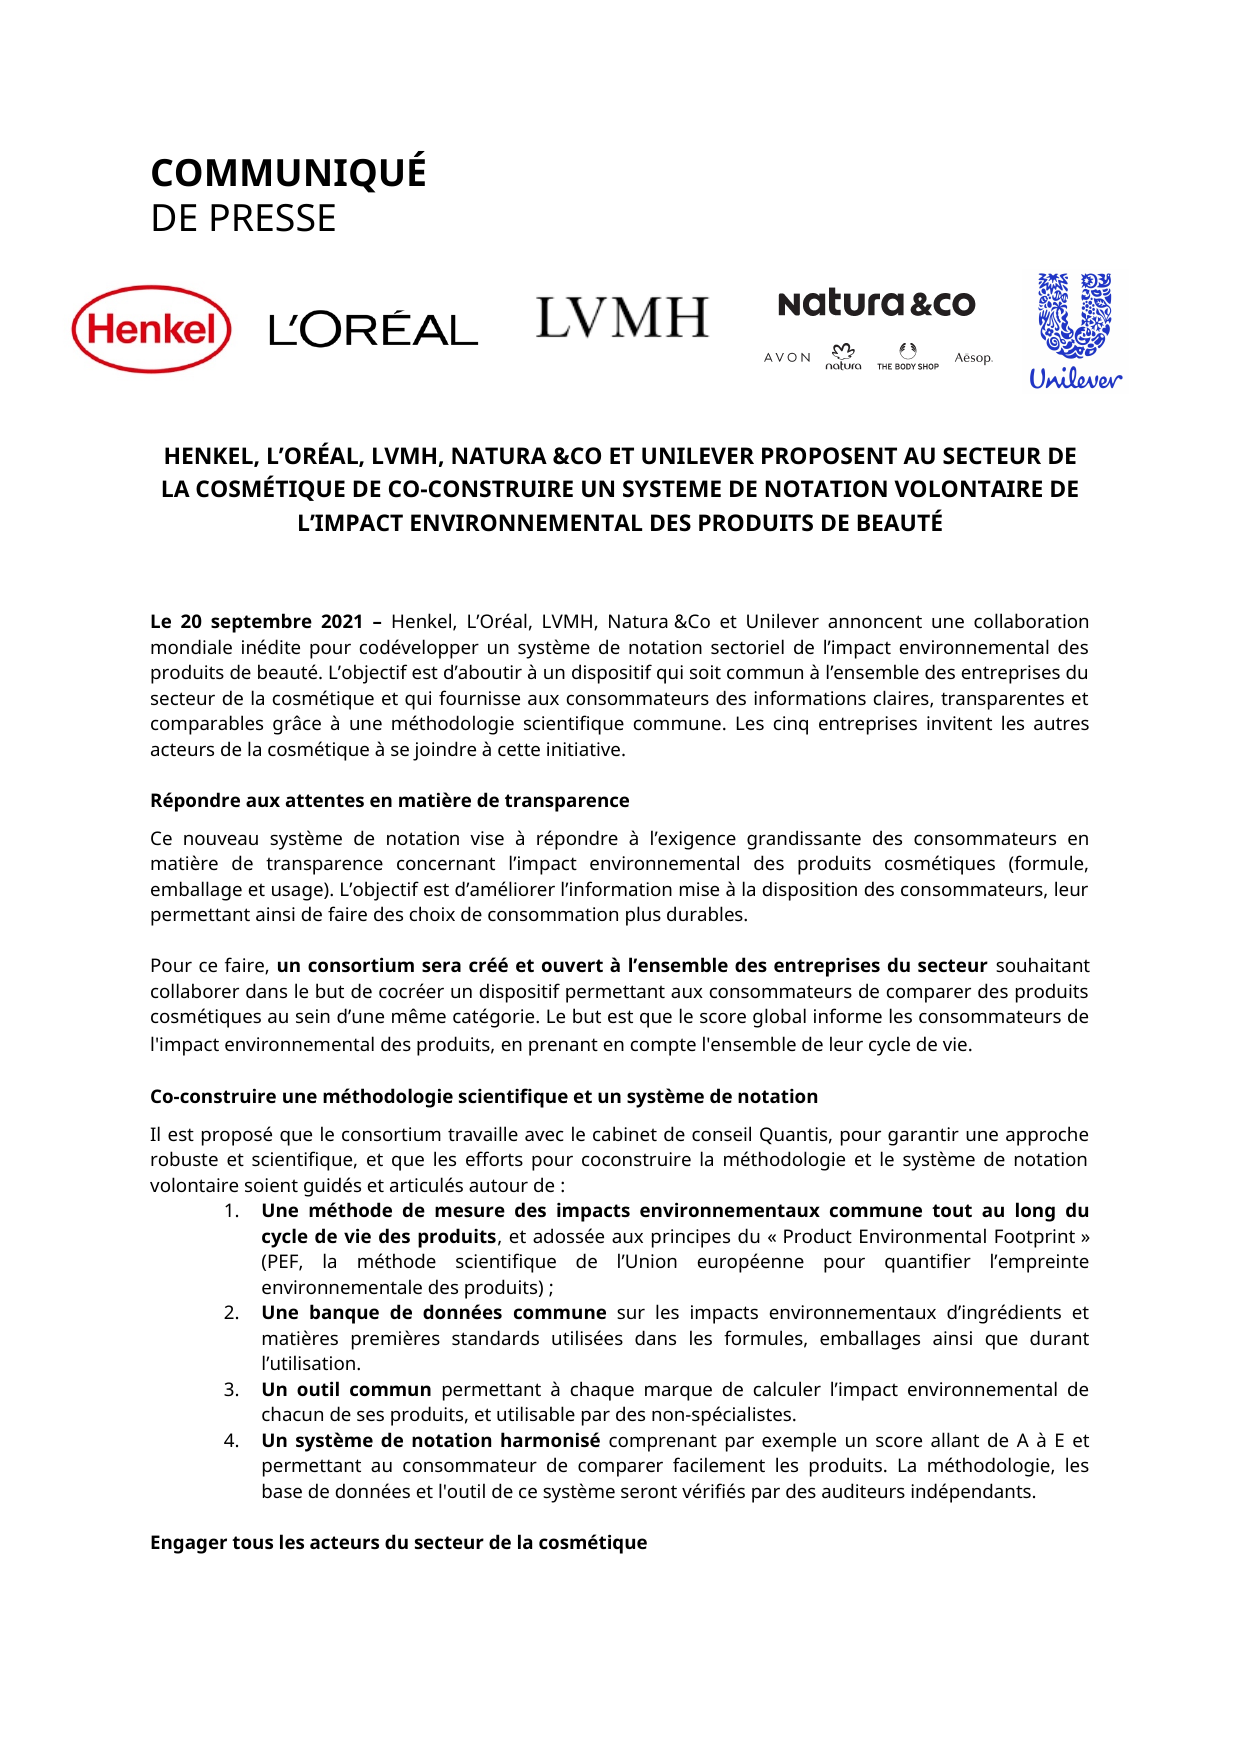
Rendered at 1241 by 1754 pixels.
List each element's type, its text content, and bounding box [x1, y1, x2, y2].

picture [62, 270, 240, 388]
text Il est proposé que le consortium travaille avec le cabinet de conseil Quantis, pour garantir une approche robuste et scientifique, et que les efforts pour coconstruire la méthodologie et le système de notation volontaire soient guidés et articulés autour de : [150, 1121, 1090, 1197]
text Pour ce faire, un consortium sera créé et ouvert à l’ensemble des entreprises du secteur souhaitant collaborer dans le but de cocréer un dispositif permettant aux consommateurs de comparer des produits cosmétiques au sein d’une même catégorie. Le but est que le score global informe les consommateurs de l'impact environnemental des produits, en prenant en compte l'ensemble de leur cycle de vie. [150, 953, 1090, 1057]
picture [268, 269, 480, 388]
text COMMUNIQUÉ DE PRESSE [150, 150, 1090, 265]
text Le 20 septembre 2021 – Henkel, L’Oréal, LVMH, Natura &Co et Unilever annoncent une collaboration mondiale inédite pour codévelopper un système de notation sectoriel de l’impact environnemental des produits de beauté. L’objectif est d’aboutir à un dispositif qui soit commun à l’ensemble des entreprises du secteur de la cosmétique et qui fournisse aux consommateurs des informations claires, transparentes et comparables grâce à une méthodologie scientifique commune. Les cinq entreprises invitent les autres acteurs de la cosmétique à se joindre à cette initiative. [150, 608, 1090, 762]
text Engager tous les acteurs du secteur de la cosmétique [150, 1529, 1090, 1555]
picture [1022, 269, 1129, 394]
picture [505, 271, 724, 364]
text Co-construire une méthodologie scientifique et un système de notation [150, 1083, 1090, 1108]
list Une méthode de mesure des impacts environnementaux commune tout au long du cycle de vie des produits, et adossée aux principes du « Product Environmental Footprint » (PEF, la méthode scientifique de l’Union européenne pour quantifier l’empreinte environnementale des produits) ; [224, 1197, 1090, 1299]
list Un système de notation harmonisé comprenant par exemple un score allant de A à E et permettant au consommateur de comparer facilement les produits. La méthodologie, les base de données et l'outil de ce système seront vérifiés par des auditeurs indépendants. [224, 1427, 1090, 1504]
list Une banque de données commune sur les impacts environnementaux d’ingrédients et matières premières standards utilisées dans les formules, emballages ainsi que durant l’utilisation. [224, 1299, 1090, 1376]
text Ce nouveau système de notation vise à répondre à l’exigence grandissante des consommateurs en matière de transparence concernant l’impact environnemental des produits cosmétiques (formule, emballage et usage). L’objectif est d’améliorer l’information mise à la disposition des consommateurs, leur permettant ainsi de faire des choix de consommation plus durables. [150, 825, 1090, 927]
text HENKEL, L’ORÉAL, LVMH, NATURA &CO ET UNILEVER PROPOSENT AU SECTEUR DE LA COSMÉTIQUE DE CO-CONSTRUIRE UN SYSTEME DE NOTATION VOLONTAIRE DE L’IMPACT ENVIRONNEMENTAL DES PRODUITS DE BEAUTÉ [150, 439, 1090, 538]
picture [742, 273, 1015, 388]
text Répondre aux attentes en matière de transparence [150, 787, 1090, 813]
list Un outil commun permettant à chaque marque de calculer l’impact environnemental de chacun de ses produits, et utilisable par des non-spécialistes. [224, 1376, 1090, 1427]
